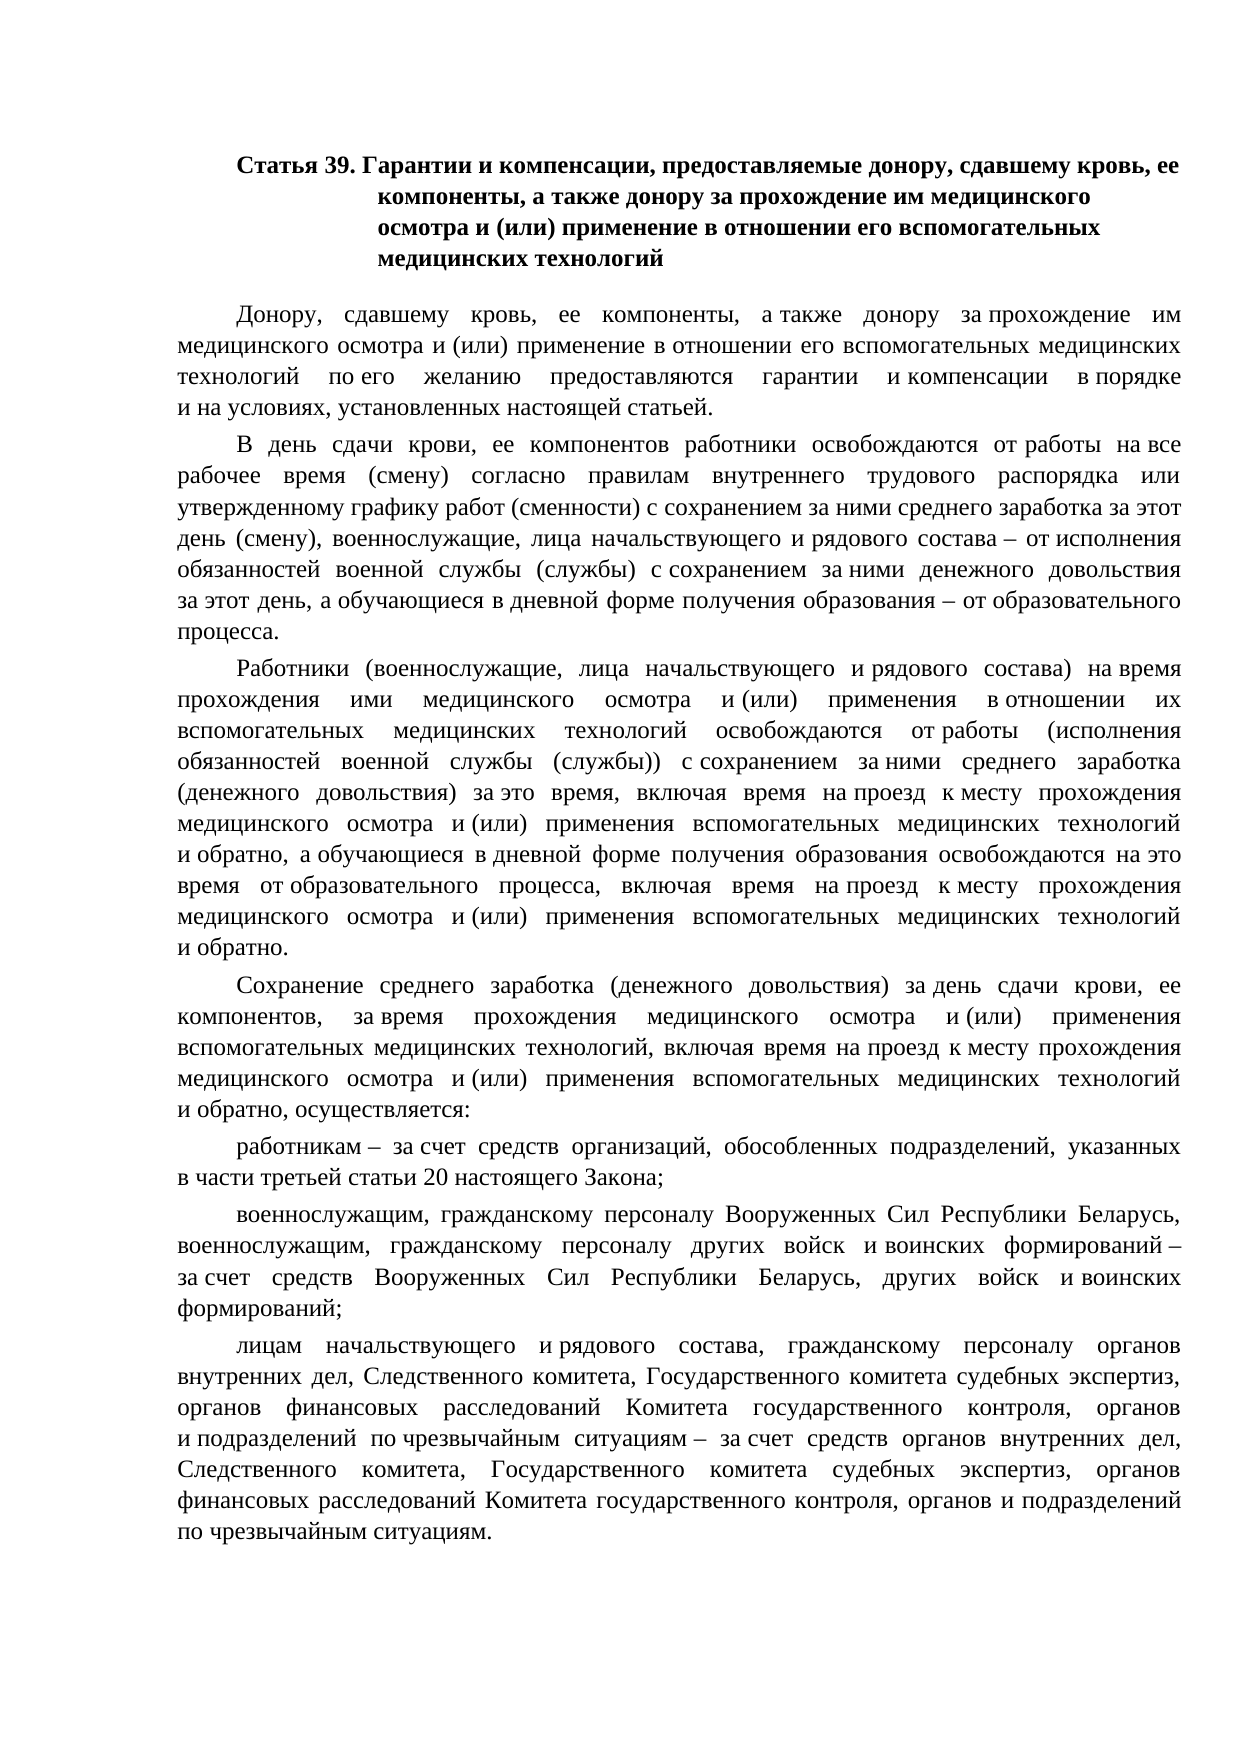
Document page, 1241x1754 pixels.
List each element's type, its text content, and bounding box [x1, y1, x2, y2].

text Донору, сдавшему кровь, ее компоненты, а также донору за прохождение им медицинского осмотра и (или) применение в отношении его вспомогательных медицинских технологий по его желанию предоставляются гарантии и компенсации в порядке и на условиях, установленных настоящей статьей. [177, 299, 1181, 421]
text В день сдачи крови, ее компонентов работники освобождаются от работы на все рабочее время (смену) согласно правилам внутреннего трудового распорядка или утвержденному графику работ (сменности) с сохранением за ними среднего заработка за этот день (смену), военнослужащие, лица начальствующего и рядового состава – от исполнения обязанностей военной службы (службы) с сохранением за ними денежного довольствия за этот день, а обучающиеся в дневной форме получения образования – от образовательного процесса. [177, 429, 1181, 644]
text военнослужащим, гражданскому персоналу Вооруженных Сил Республики Беларусь, военнослужащим, гражданскому персоналу других войск и воинских формирований – за счет средств Вооруженных Сил Республики Беларусь, других войск и воинских формирований; [177, 1199, 1181, 1321]
text лицам начальствующего и рядового состава, гражданскому персоналу органов внутренних дел, Следственного комитета, Государственного комитета судебных экспертиз, органов финансовых расследований Комитета государственного контроля, органов и подразделений по чрезвычайным ситуациям – за счет средств органов внутренних дел, Следственного комитета, Государственного комитета судебных экспертиз, органов финансовых расследований Комитета государственного контроля, органов и подразделений по чрезвычайным ситуациям. [177, 1330, 1181, 1545]
text работникам – за счет средств организаций, обособленных подразделений, указанных в части третьей статьи 20 настоящего Закона; [177, 1131, 1181, 1191]
text Статья 39. Гарантии и компенсации, предоставляемые донору, сдавшему кровь, ее компоненты, а также донору за прохождение им медицинского осмотра и (или) применение в отношении его вспомогательных медицинских технологий [236, 150, 1181, 272]
text Работники (военнослужащие, лица начальствующего и рядового состава) на время прохождения ими медицинского осмотра и (или) применения в отношении их вспомогательных медицинских технологий освобождаются от работы (исполнения обязанностей военной службы (службы)) с сохранением за ними среднего заработка (денежного довольствия) за это время, включая время на проезд к месту прохождения медицинского осмотра и (или) применения вспомогательных медицинских технологий и обратно, а обучающиеся в дневной форме получения образования освобождаются на это время от образовательного процесса, включая время на проезд к месту прохождения медицинского осмотра и (или) применения вспомогательных медицинских технологий и обратно. [177, 653, 1181, 961]
text Сохранение среднего заработка (денежного довольствия) за день сдачи крови, ее компонентов, за время прохождения медицинского осмотра и (или) применения вспомогательных медицинских технологий, включая время на проезд к месту прохождения медицинского осмотра и (или) применения вспомогательных медицинских технологий и обратно, осуществляется: [177, 970, 1181, 1123]
